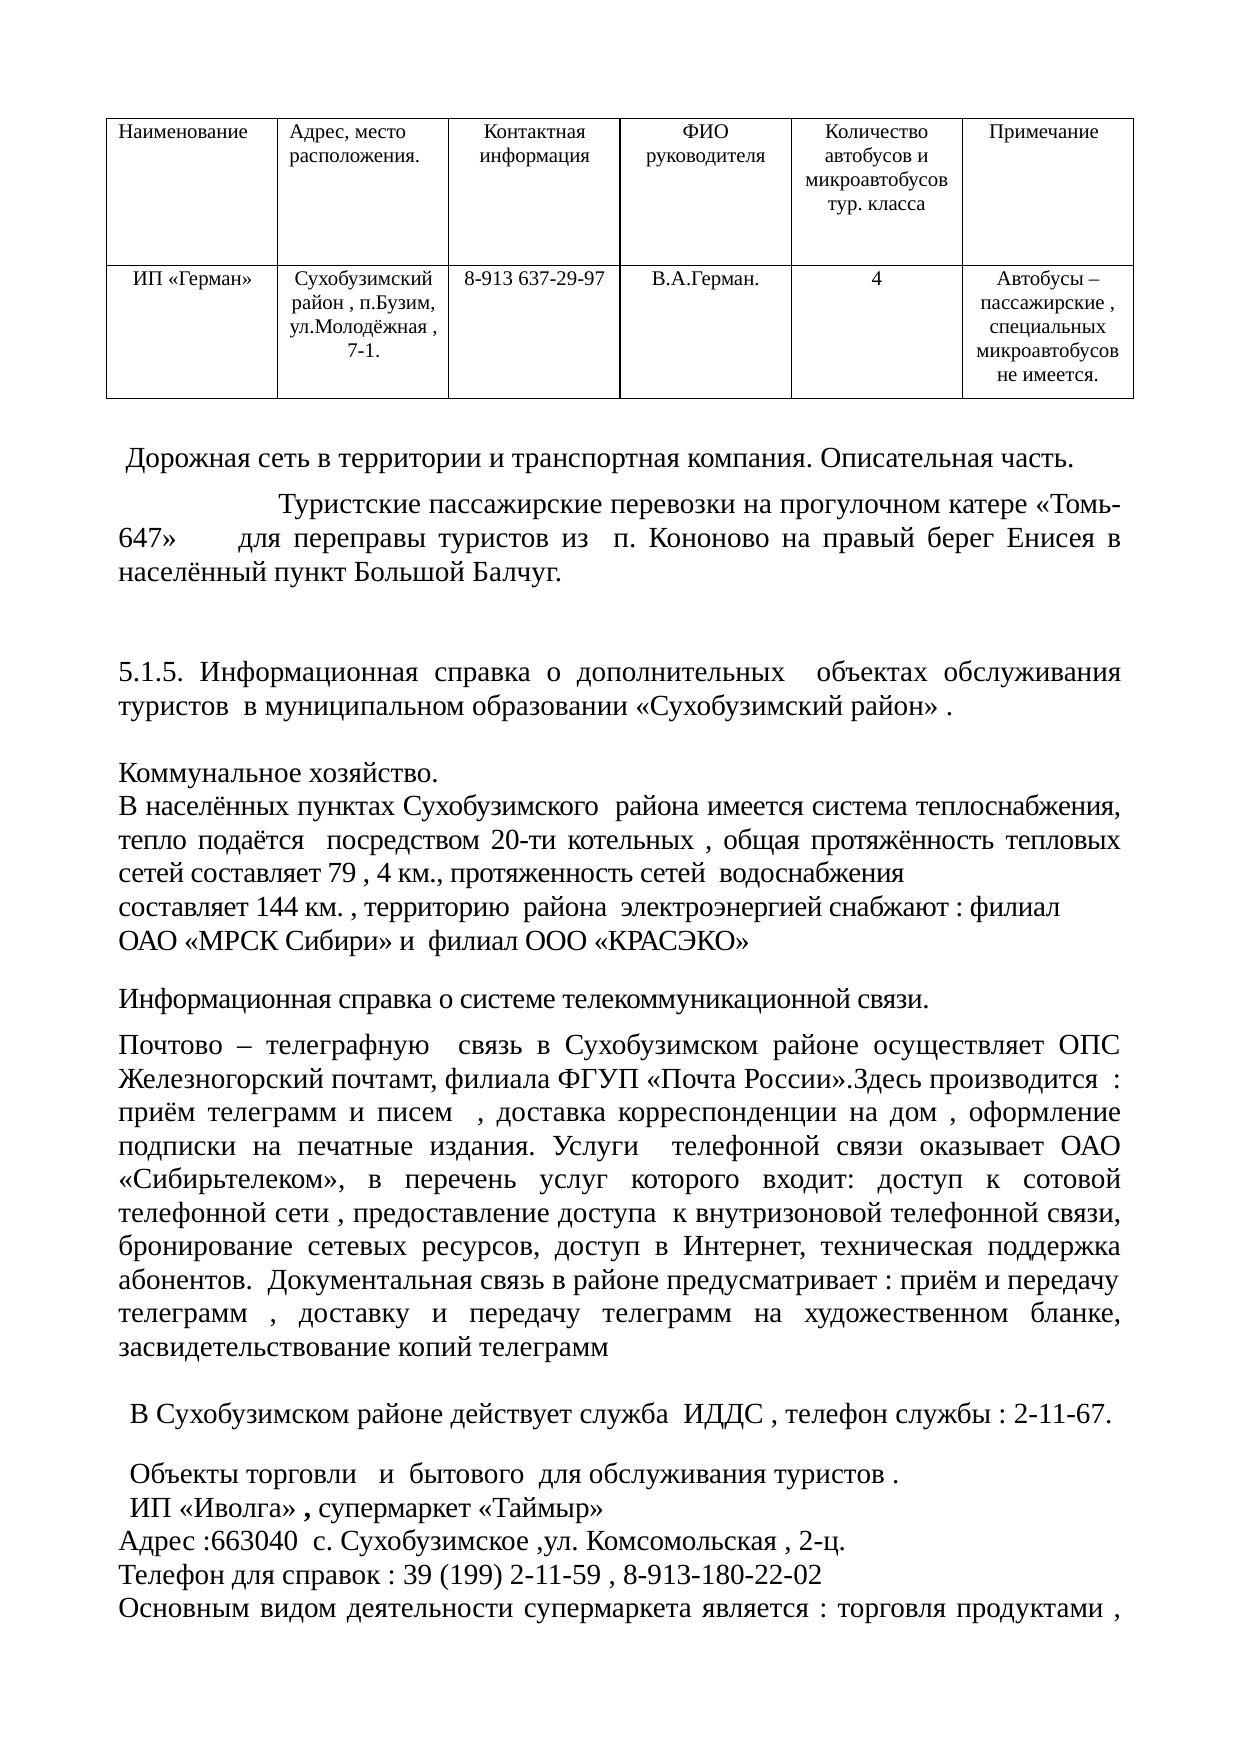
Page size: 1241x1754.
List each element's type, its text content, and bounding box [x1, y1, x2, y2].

table_cell ИП «Герман» [107, 266, 277, 398]
table_cell Автобусы – пассажирские , специальных микроавтобусов не имеется. [963, 266, 1133, 398]
text Туристские пассажирские перевозки на прогулочном катере «Томь-647» для переправы туристов из п. Кононово на правый берег Енисея в населённый пункт Большой Балчуг. [118, 487, 1122, 587]
table_cell 4 [792, 266, 962, 398]
text В населённых пунктах Сухобузимского района имеется система теплоснабжения, тепло подаётся посредством 20-ти котельных , общая протяжённость тепловых сетей составляет 79 , 4 км., протяженность сетей водоснабжения [118, 788, 1122, 889]
table_header Контактная информация [449, 119, 619, 264]
table_header Примечание [963, 119, 1133, 264]
text Коммунальное хозяйство. [118, 755, 1122, 788]
table_header Адрес, место расположения. [278, 119, 448, 264]
text Информационная справка о системе телекоммуникационной связи. [118, 981, 1122, 1015]
text 5.1.5. Информационная справка о дополнительных объектах обслуживания туристов в муниципальном образовании «Сухобузимский район» . [118, 654, 1122, 721]
text составляет 144 км. , территорию района электроэнергией снабжают : филиал [118, 889, 1122, 923]
table_header ФИО руководителя [621, 119, 791, 264]
table_cell Сухобузимский район , п.Бузим, ул.Молодёжная , 7-1. [278, 266, 448, 398]
table_header Количество автобусов и микроавтобусов тур. класса [792, 119, 962, 264]
text Почтово – телеграфную связь в Сухобузимском районе осуществляет ОПС Железногорский почтамт, филиала ФГУП «Почта России».Здесь производится : приём телеграмм и писем , доставка корреспонденции на дом , оформление подписки на печатные издания. Услуги телефонной связи оказывает ОАО «Сибирьтелеком», в перечень услуг которого входит: доступ к сотовой телефонной сети , предоставление доступа к внутризоновой телефонной связи, бронирование сетевых ресурсов, доступ в Интернет, техническая поддержка абонентов. Документальная связь в районе предусматривает : приём и передачу [118, 1027, 1122, 1296]
table_cell В.А.Герман. [621, 266, 791, 398]
text ОАО «МРСК Сибири» и филиал ООО «КРАСЭКО» [118, 923, 1122, 956]
table_header Наименование [107, 119, 277, 264]
text Телефон для справок : 39 (199) 2-11-59 , 8-913-180-22-02 [118, 1557, 1122, 1590]
text телеграмм , доставку и передачу телеграмм на художественном бланке, засвидетельствование копий телеграмм [118, 1296, 1122, 1363]
text Адрес :663040 с. Сухобузимское ,ул. Комсомольская , 2-ц. [118, 1523, 1122, 1557]
table_cell 8-913 637-29-97 [449, 266, 619, 398]
text Объекты торговли и бытового для обслуживания туристов . [129, 1456, 1122, 1490]
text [118, 1590, 1122, 1624]
text ИП «Иволга» , супермаркет «Таймыр» [129, 1490, 1122, 1523]
text Дорожная сеть в территории и транспортная компания. Описательная часть. [118, 441, 1122, 474]
text В Сухобузимском районе действует служба ИДДС , телефон службы : 2-11-67. [129, 1396, 1122, 1430]
